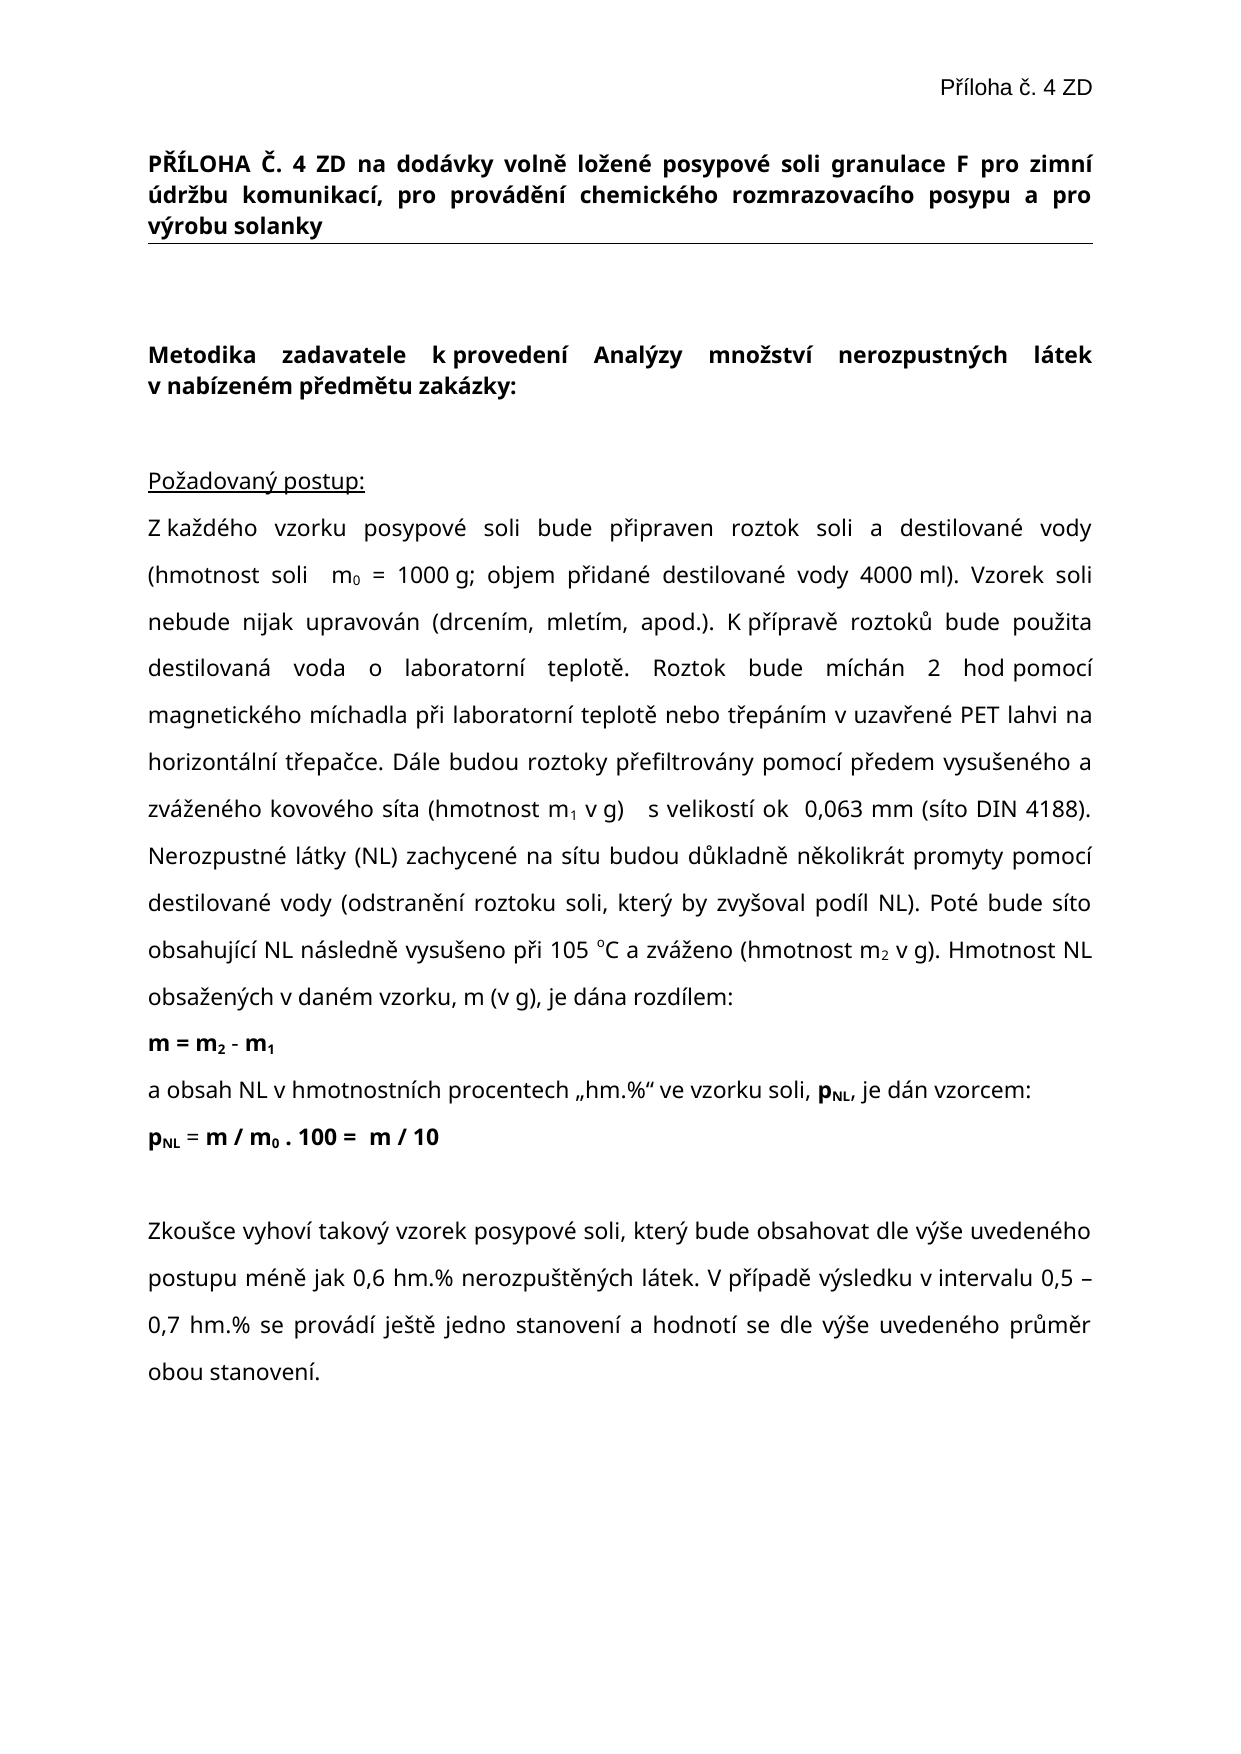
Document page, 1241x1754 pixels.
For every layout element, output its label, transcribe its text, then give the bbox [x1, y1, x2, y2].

text Metodika zadavatele k provedení Analýzy množství nerozpustných látek v nabízeném předmětu zakázky: [148, 339, 1093, 401]
text pNL = m / m0 . 100 = m / 10 [148, 1121, 1093, 1152]
text Z každého vzorku posypové soli bude připraven roztok soli a destilované vody (hmotnost soli m0 = ; objem přidané destilované vody 4000 ml). Vzorek soli nebude nijak upravován (drcením, mletím, apod.). K přípravě roztoků bude použita destilovaná voda o laboratorní teplotě. Roztok bude míchán 2 hod pomocí magnetického míchadla při laboratorní teplotě nebo třepáním v uzavřené PET lahvi na horizontální třepačce. Dále budou roztoky přefiltrovány pomocí předem vysušeného a zváženého kovového síta (hmotnost m1 v g) s velikostí ok 0,063 mm (síto DIN 4188). Nerozpustné látky (NL) zachycené na sítu budou důkladně několikrát promyty pomocí destilované vody (odstranění roztoku soli, který by zvyšoval podíl NL). Poté bude síto obsahující NL následně vysušeno při 105 oC a zváženo (hmotnost m2 v g). Hmotnost NL obsažených v daném vzorku, m (v g), je dána rozdílem: [148, 512, 1093, 1012]
text a obsah NL v hmotnostních procentech „hm.%“ ve vzorku soli, pNL, je dán vzorcem: [148, 1074, 1093, 1105]
text Požadovaný postup: [148, 465, 1093, 496]
text Příloha č. 4 ZD na dodávky volně ložené posypové soli granulace F pro zimní údržbu komunikací, pro provádění chemického rozmrazovacího posypu a pro výrobu solanky [148, 148, 1093, 243]
text m = m2 - m1 [148, 1027, 1093, 1058]
text Zkoušce vyhoví takový vzorek posypové soli, který bude obsahovat dle výše uvedeného postupu méně jak 0,6 hm.% nerozpuštěných látek. V případě výsledku v intervalu 0,5 – 0,7 hm.% se provádí ještě jedno stanovení a hodnotí se dle výše uvedeného průměr obou stanovení. [148, 1215, 1093, 1387]
